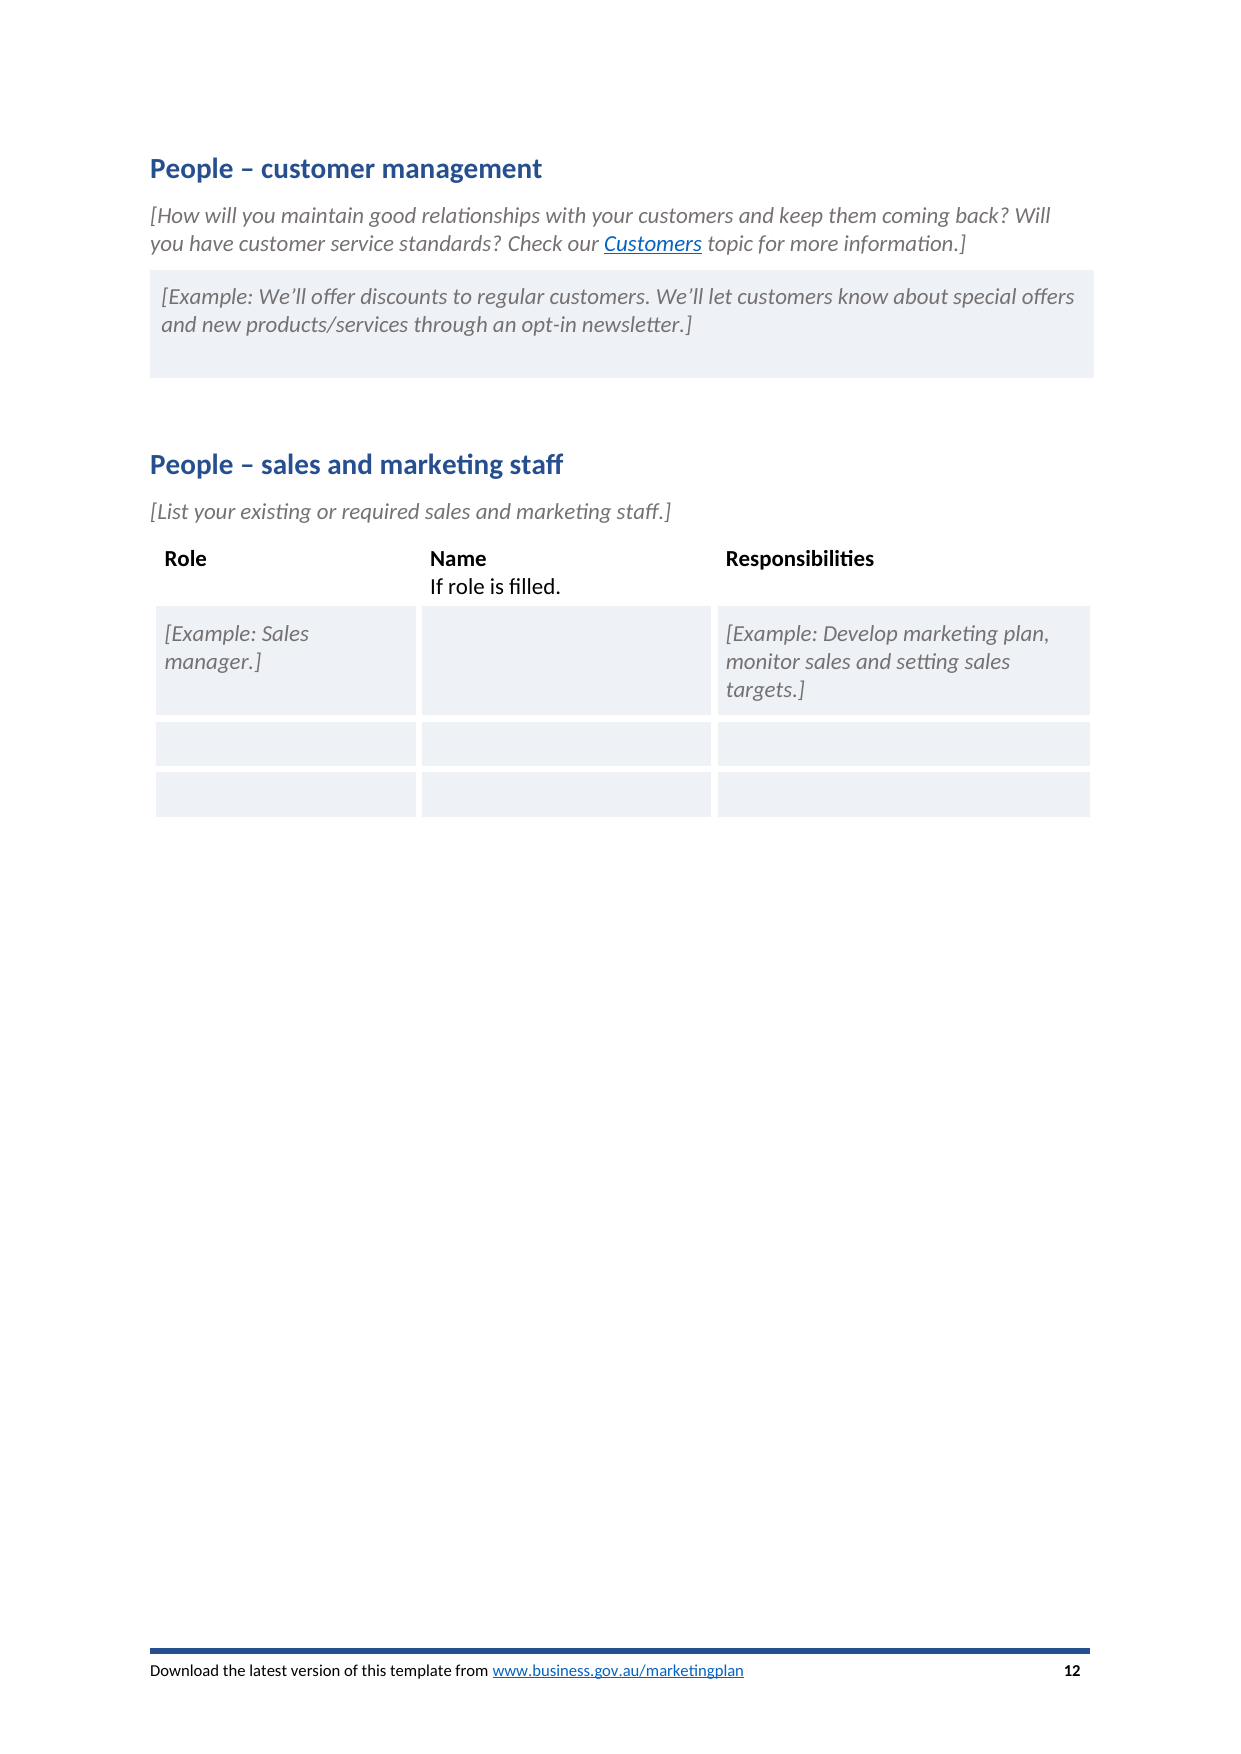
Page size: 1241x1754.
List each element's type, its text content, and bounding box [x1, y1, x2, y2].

table_cell [422, 772, 711, 817]
table_header Responsibilities [718, 544, 1090, 600]
text [How will you maintain good relationships with your customers and keep them coming back? Will you have customer service standards? Check our Customers topic for more information.] [150, 201, 1090, 257]
subtitle People – sales and marketing staff [150, 446, 1090, 482]
subtitle People – customer management [150, 150, 1090, 186]
table_header [Example: We’ll offer discounts to regular customers. We’ll let customers know about special offers and new products/services through an opt-in newsletter.] [150, 270, 1094, 378]
table_cell [422, 722, 711, 766]
table_header Name If role is filled. [422, 544, 711, 600]
table_cell [718, 722, 1090, 766]
text [List your existing or required sales and marketing staff.] [150, 497, 1090, 525]
table_cell [Example: Sales manager.] [156, 606, 416, 715]
table_cell [422, 606, 711, 715]
table_cell [156, 722, 416, 766]
table_header Role [156, 544, 416, 600]
table_cell [718, 772, 1090, 817]
table_cell [156, 772, 416, 817]
table_cell [Example: Develop marketing plan, monitor sales and setting sales targets.] [718, 606, 1090, 715]
